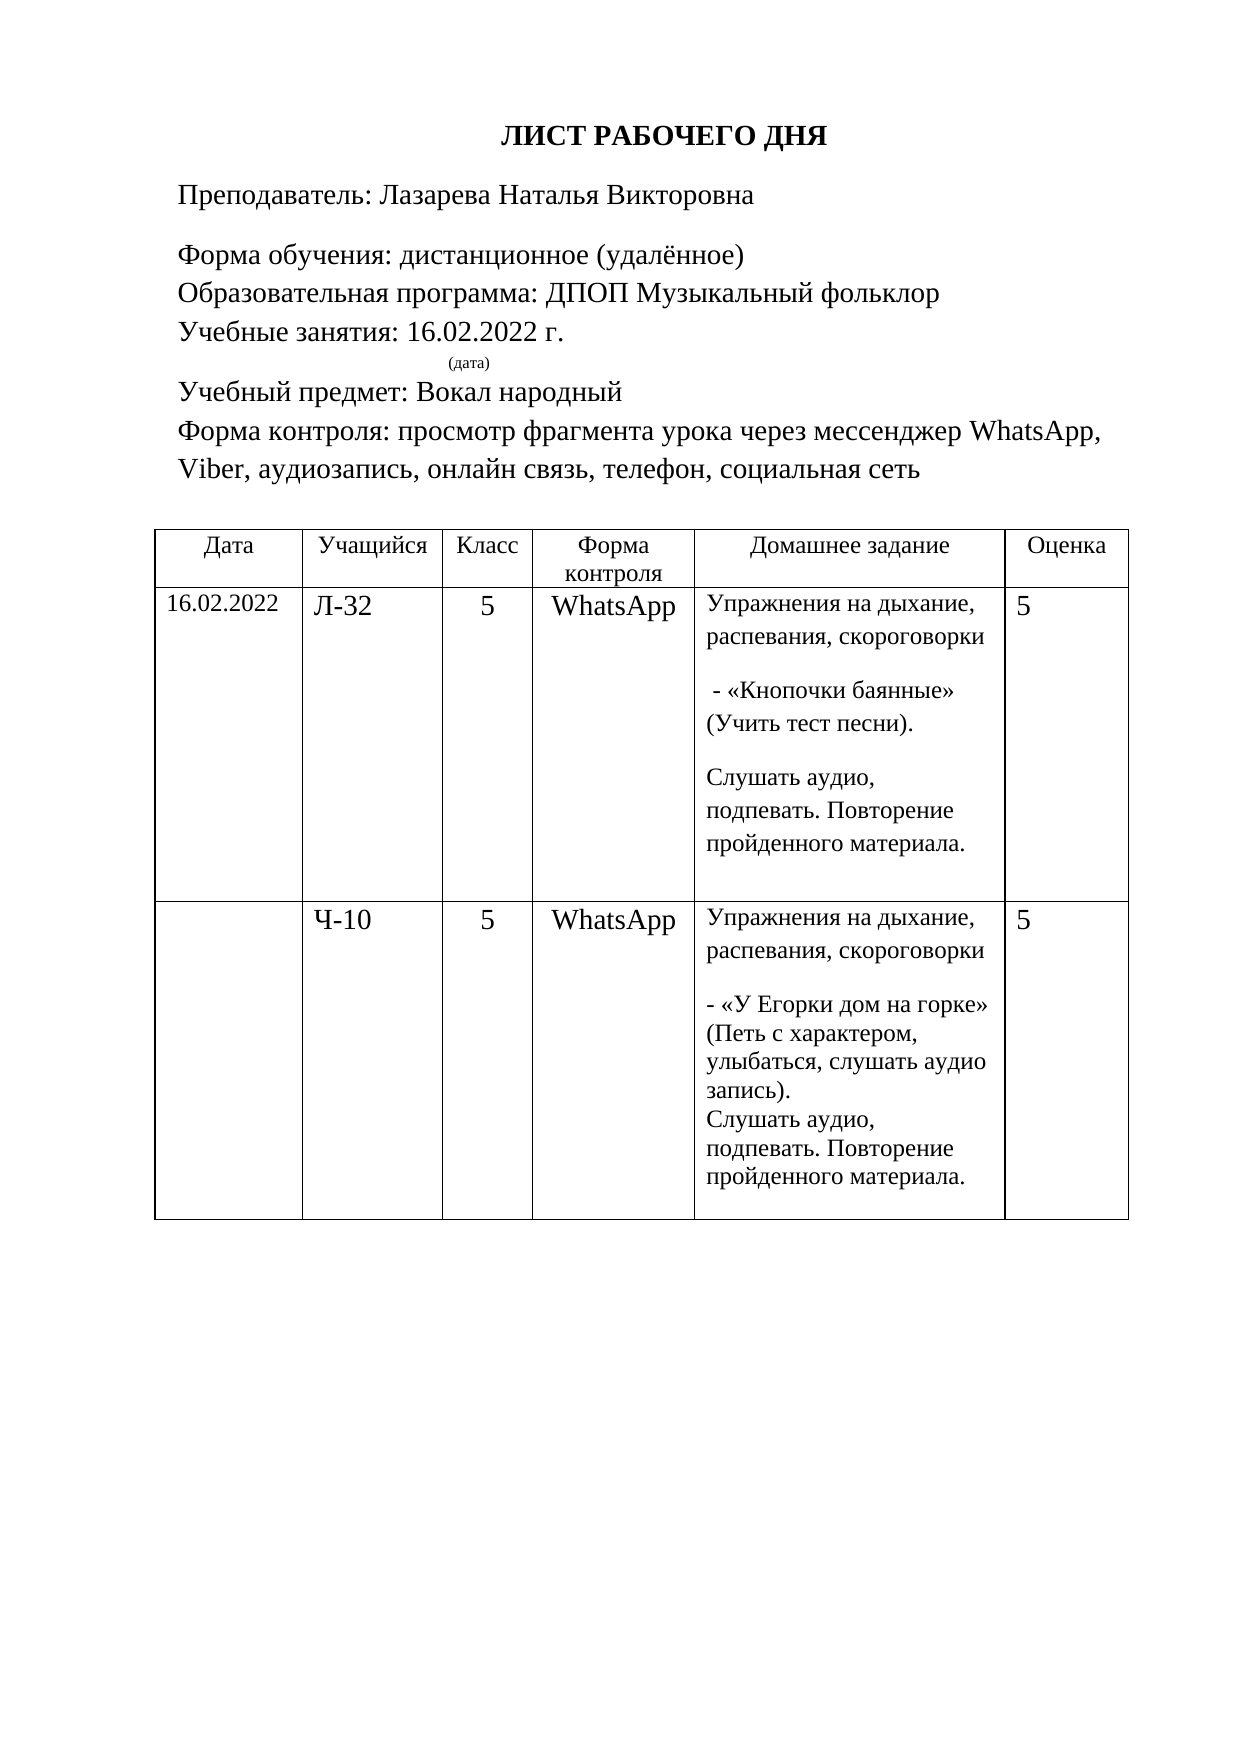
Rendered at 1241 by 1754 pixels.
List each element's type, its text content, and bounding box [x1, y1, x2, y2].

table_header Оценка [1006, 530, 1128, 587]
table_header Дата [156, 530, 302, 587]
table_cell Ч-10 [303, 902, 442, 1219]
text Преподаватель: Лазарева Наталья Викторовна [177, 177, 1152, 211]
table_cell WhatsApp [533, 902, 694, 1219]
text ЛИСТ РАБОЧЕГО ДНЯ [177, 118, 1152, 152]
table_cell [156, 902, 302, 1219]
table_cell 5 [1006, 902, 1128, 1219]
text Форма обучения: дистанционное (удалённое) [177, 237, 1152, 270]
table_cell Упражнения на дыхание, распевания, скороговорки - «У Егорки дом на горке» (Петь с характером, улыбаться, слушать аудио запись). Слушать аудио, подпевать. Повторение пройденного материала. [695, 902, 1004, 1219]
table_header Класс [443, 530, 532, 587]
table_cell 16.02.2022 [156, 588, 302, 901]
text Образовательная программа: ДПОП Музыкальный фольклор [177, 275, 1152, 309]
text (дата) [177, 352, 1152, 372]
table_cell Упражнения на дыхание, распевания, скороговорки - «Кнопочки баянные» (Учить тест песни). Слушать аудио, подпевать. Повторение пройденного материала. [695, 588, 1004, 901]
table_header Домашнее задание [695, 530, 1004, 587]
table_cell WhatsApp [533, 588, 694, 901]
table_header Форма контроля [533, 530, 694, 587]
table_header Учащийся [303, 530, 442, 587]
text Форма контроля: просмотр фрагмента урока через мессенджер WhatsApp, Viber, аудиозапись, онлайн связь, телефон, социальная сеть [177, 413, 1152, 485]
table_cell 5 [1006, 588, 1128, 901]
text Учебный предмет: Вокал народный [177, 374, 1152, 408]
table_cell 5 [443, 902, 532, 1219]
table_cell Л-32 [303, 588, 442, 901]
text Учебные занятия: 16.02.2022 г. [177, 314, 1152, 347]
table_cell 5 [443, 588, 532, 901]
